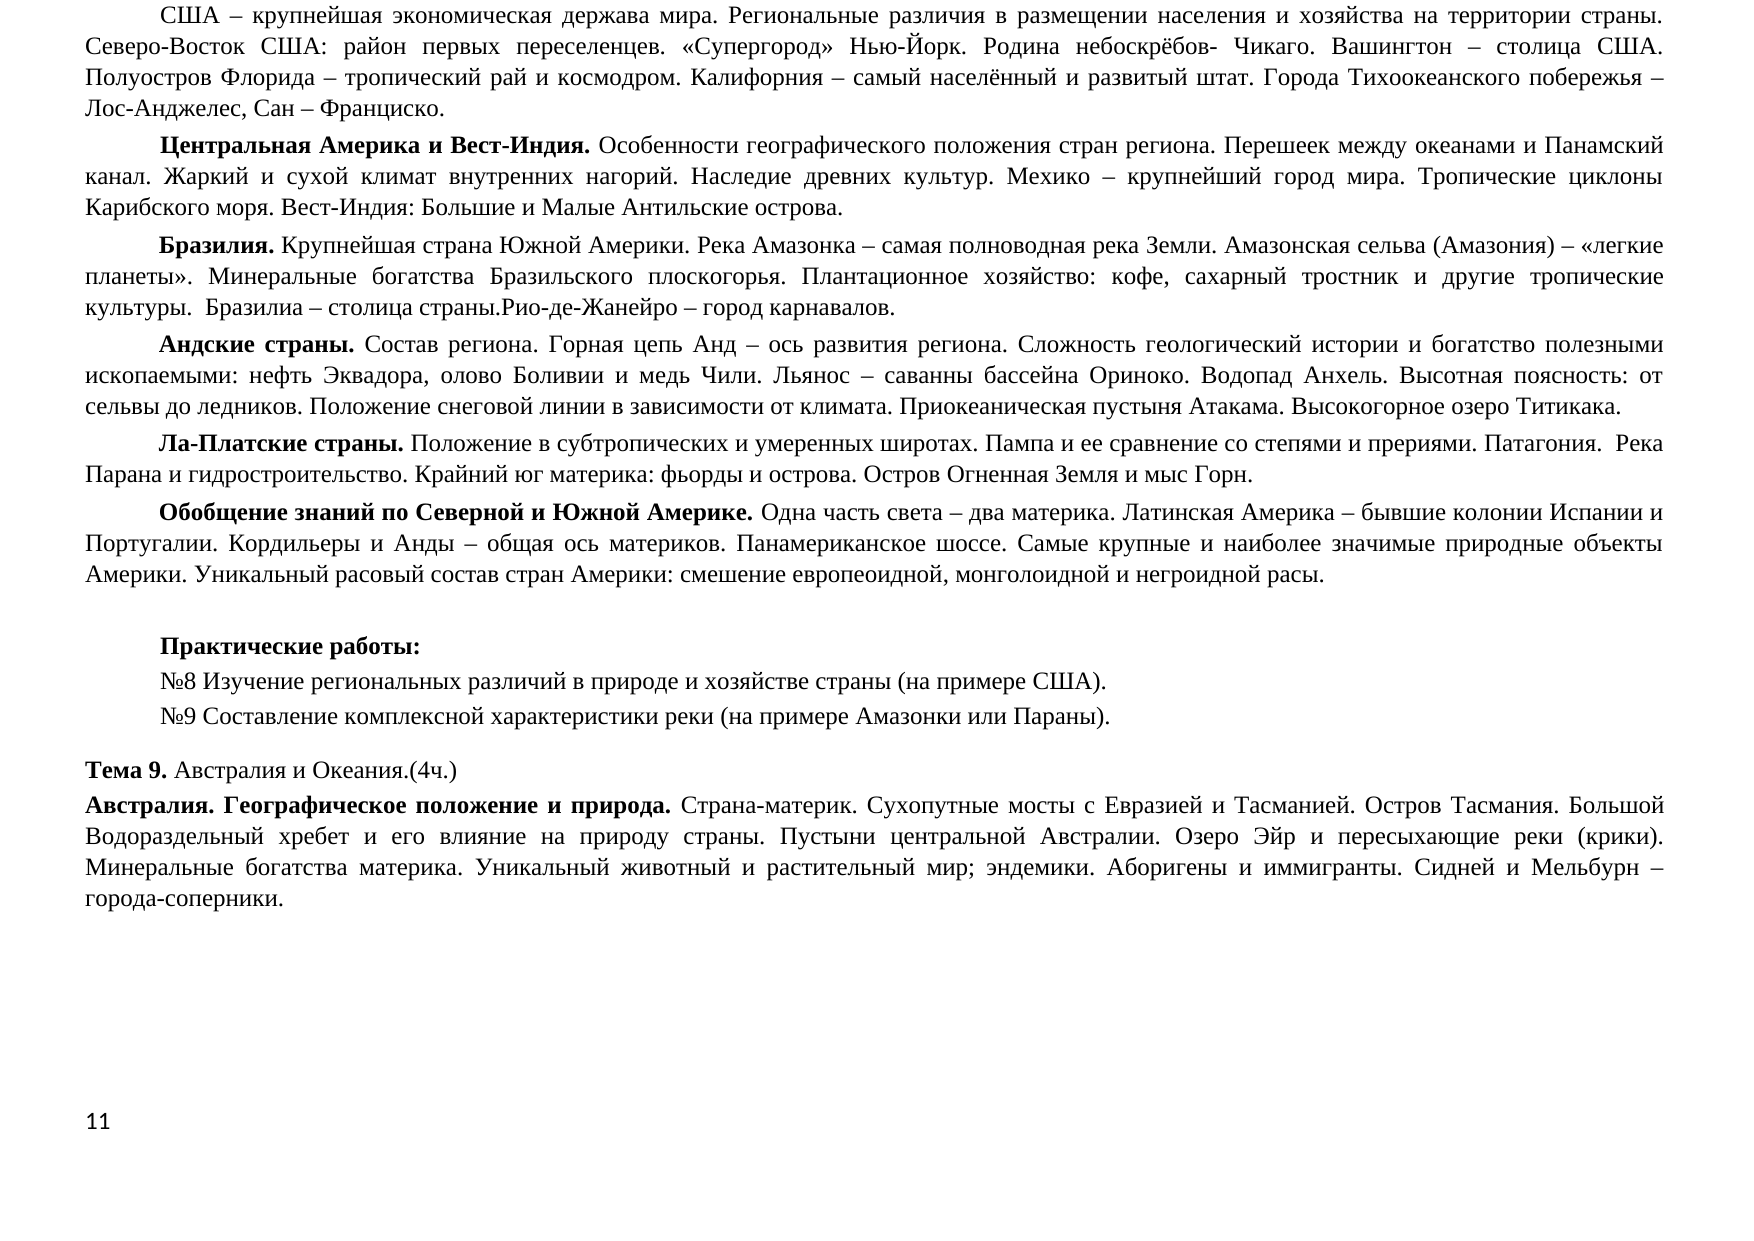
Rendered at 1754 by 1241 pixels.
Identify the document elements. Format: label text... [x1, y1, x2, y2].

text Бразилия. Крупнейшая страна Южной Америки. Река Амазонка – самая полноводная река Земли. Амазонская сельва (Амазония) – «легкие планеты». Минеральные богатства Бразильского плоскогорья. Плантационное хозяйство: кофе, сахарный тростник и другие тропические культуры. Бразилиа – столица страны.Рио-де-Жанейро – город карнавалов. [85, 230, 1665, 321]
text Ла-Платские страны. Положение в субтропических и умеренных широтах. Пампа и ее сравнение со степями и прериями. Патагония. Река Парана и гидростроительство. Крайний юг материка: фьорды и острова. Остров Огненная Земля и мыс Горн. [85, 428, 1665, 488]
text №8 Изучение региональных различий в природе и хозяйстве страны (на примере США). [85, 666, 1665, 695]
text Андские страны. Состав региона. Горная цепь Анд – ось развития региона. Сложность геологический истории и богатство полезными ископаемыми: нефть Эквадора, олово Боливии и медь Чили. Льянос – саванны бассейна Ориноко. Водопад Анхель. Высотная поясность: от сельвы до ледников. Положение снеговой линии в зависимости от климата. Приокеаническая пустыня Атакама. Высокогорное озеро Титикака. [85, 329, 1665, 420]
text Центральная Америка и Вест-Индия. Особенности географического положения стран региона. Перешеек между океанами и Панамский канал. Жаркий и сухой климат внутренних нагорий. Наследие древних культур. Мехико – крупнейший город мира. Тропические циклоны Карибского моря. Вест-Индия: Большие и Малые Антильские острова. [85, 130, 1665, 221]
text Практические работы: [85, 631, 1665, 660]
text Австралия. Географическое положение и природа. Страна-материк. Сухопутные мосты с Евразией и Тасманией. Остров Тасмания. Большой Водораздельный хребет и его влияние на природу страны. Пустыни центральной Австралии. Озеро Эйр и пересыхающие реки (крики). Минеральные богатства материка. Уникальный животный и растительный мир; эндемики. Аборигены и иммигранты. Сидней и Мельбурн – города-соперники. [85, 790, 1665, 912]
text Обобщение знаний по Северной и Южной Америке. Одна часть света – два материка. Латинская Америка – бывшие колонии Испании и Португалии. Кордильеры и Анды – общая ось материков. Панамериканское шоссе. Самые крупные и наиболее значимые природные объекты Америки. Уникальный расовый состав стран Америки: смешение европеоидной, монголоидной и негроидной расы. [85, 497, 1665, 588]
text США – крупнейшая экономическая держава мира. Региональные различия в размещении населения и хозяйства на территории страны. Северо-Восток США: район первых переселенцев. «Супергород» Нью-Йорк. Родина небоскрёбов- Чикаго. Вашингтон – столица США. Полуостров Флорида – тропический рай и космодром. Калифорния – самый населённый и развитый штат. Города Тихоокеанского побережья – Лос-Анджелес, Сан – Франциско. [85, 0, 1665, 122]
subtitle Тема 9. Австралия и Океания.(4ч.) [85, 755, 1665, 784]
text №9 Составление комплексной характеристики реки (на примере Амазонки или Параны). [85, 701, 1665, 730]
